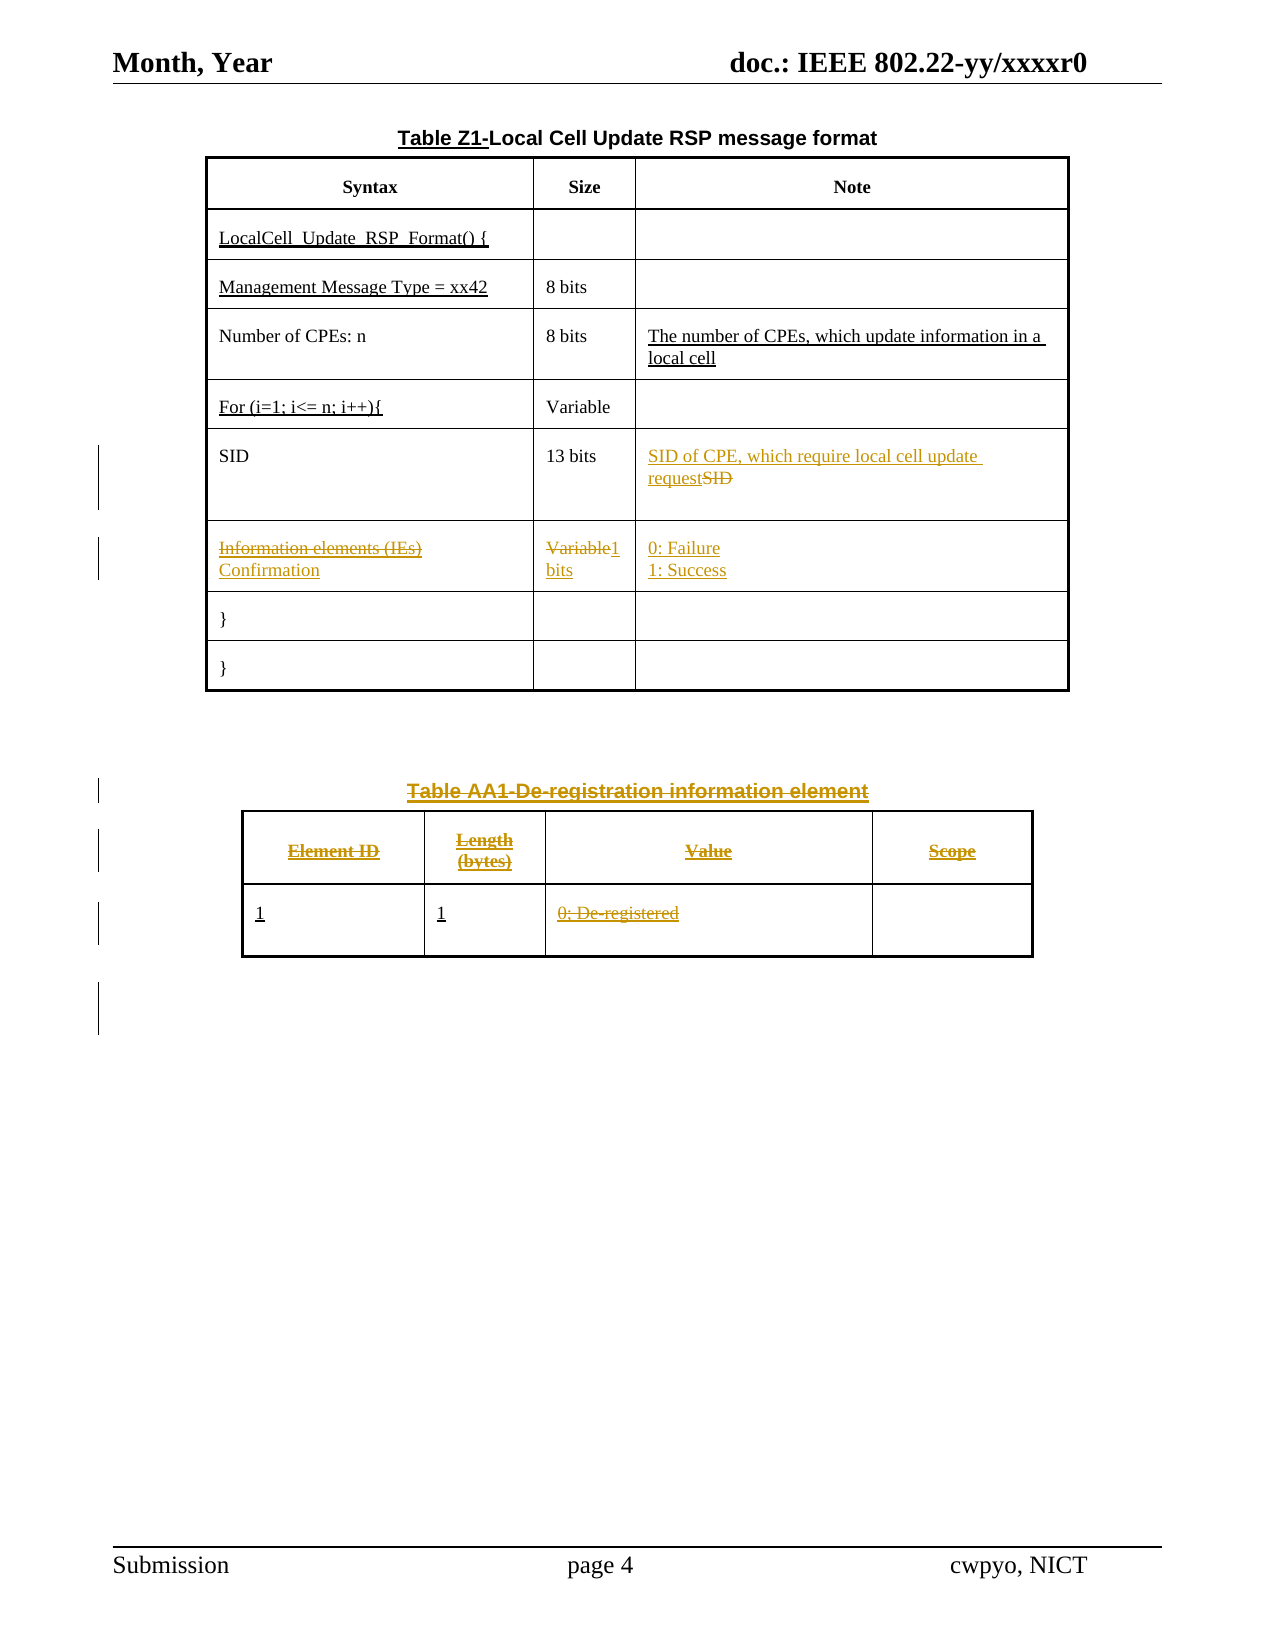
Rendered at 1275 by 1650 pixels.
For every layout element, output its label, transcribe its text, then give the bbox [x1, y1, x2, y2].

table_cell [636, 380, 1067, 428]
table_cell [534, 641, 635, 689]
table_cell 13 bits [534, 429, 635, 520]
table_cell [636, 521, 1067, 591]
table_cell Syntax [208, 159, 533, 207]
table_cell [636, 592, 1067, 640]
table_cell [534, 592, 635, 640]
table_cell 1 [244, 885, 424, 955]
table_cell [244, 812, 424, 882]
table_cell LocalCell_Update_RSP_Format() { [208, 210, 533, 259]
table_cell [636, 260, 1067, 308]
table_cell [636, 641, 1067, 689]
table_cell [534, 521, 635, 591]
table_cell Variable [534, 380, 635, 428]
table_cell For (i=1; i<= n; i++){ [208, 380, 533, 428]
table_cell SID [208, 429, 533, 520]
table_cell 8 bits [534, 309, 635, 379]
table_cell [636, 210, 1067, 259]
table_cell [546, 885, 872, 955]
table_cell [636, 429, 1067, 520]
table_cell [873, 812, 1031, 882]
table_cell [546, 812, 872, 882]
table_header [243, 766, 1032, 809]
table_cell The number of CPEs, which update information in a local cell [636, 309, 1067, 379]
table_cell [534, 210, 635, 259]
table_cell [425, 812, 545, 882]
table_cell Management Message Type = xx42 [208, 260, 533, 308]
table_cell Size [534, 159, 635, 207]
table_cell 1 [425, 885, 545, 955]
table_cell } [208, 592, 533, 640]
table_cell [208, 521, 533, 591]
table_cell Number of CPEs: n [208, 309, 533, 379]
table_cell } [208, 641, 533, 689]
table_cell Note [636, 159, 1067, 207]
table_header Table Z1-Local Cell Update RSP message format [206, 113, 1069, 156]
table_cell [873, 885, 1031, 955]
table_cell 8 bits [534, 260, 635, 308]
